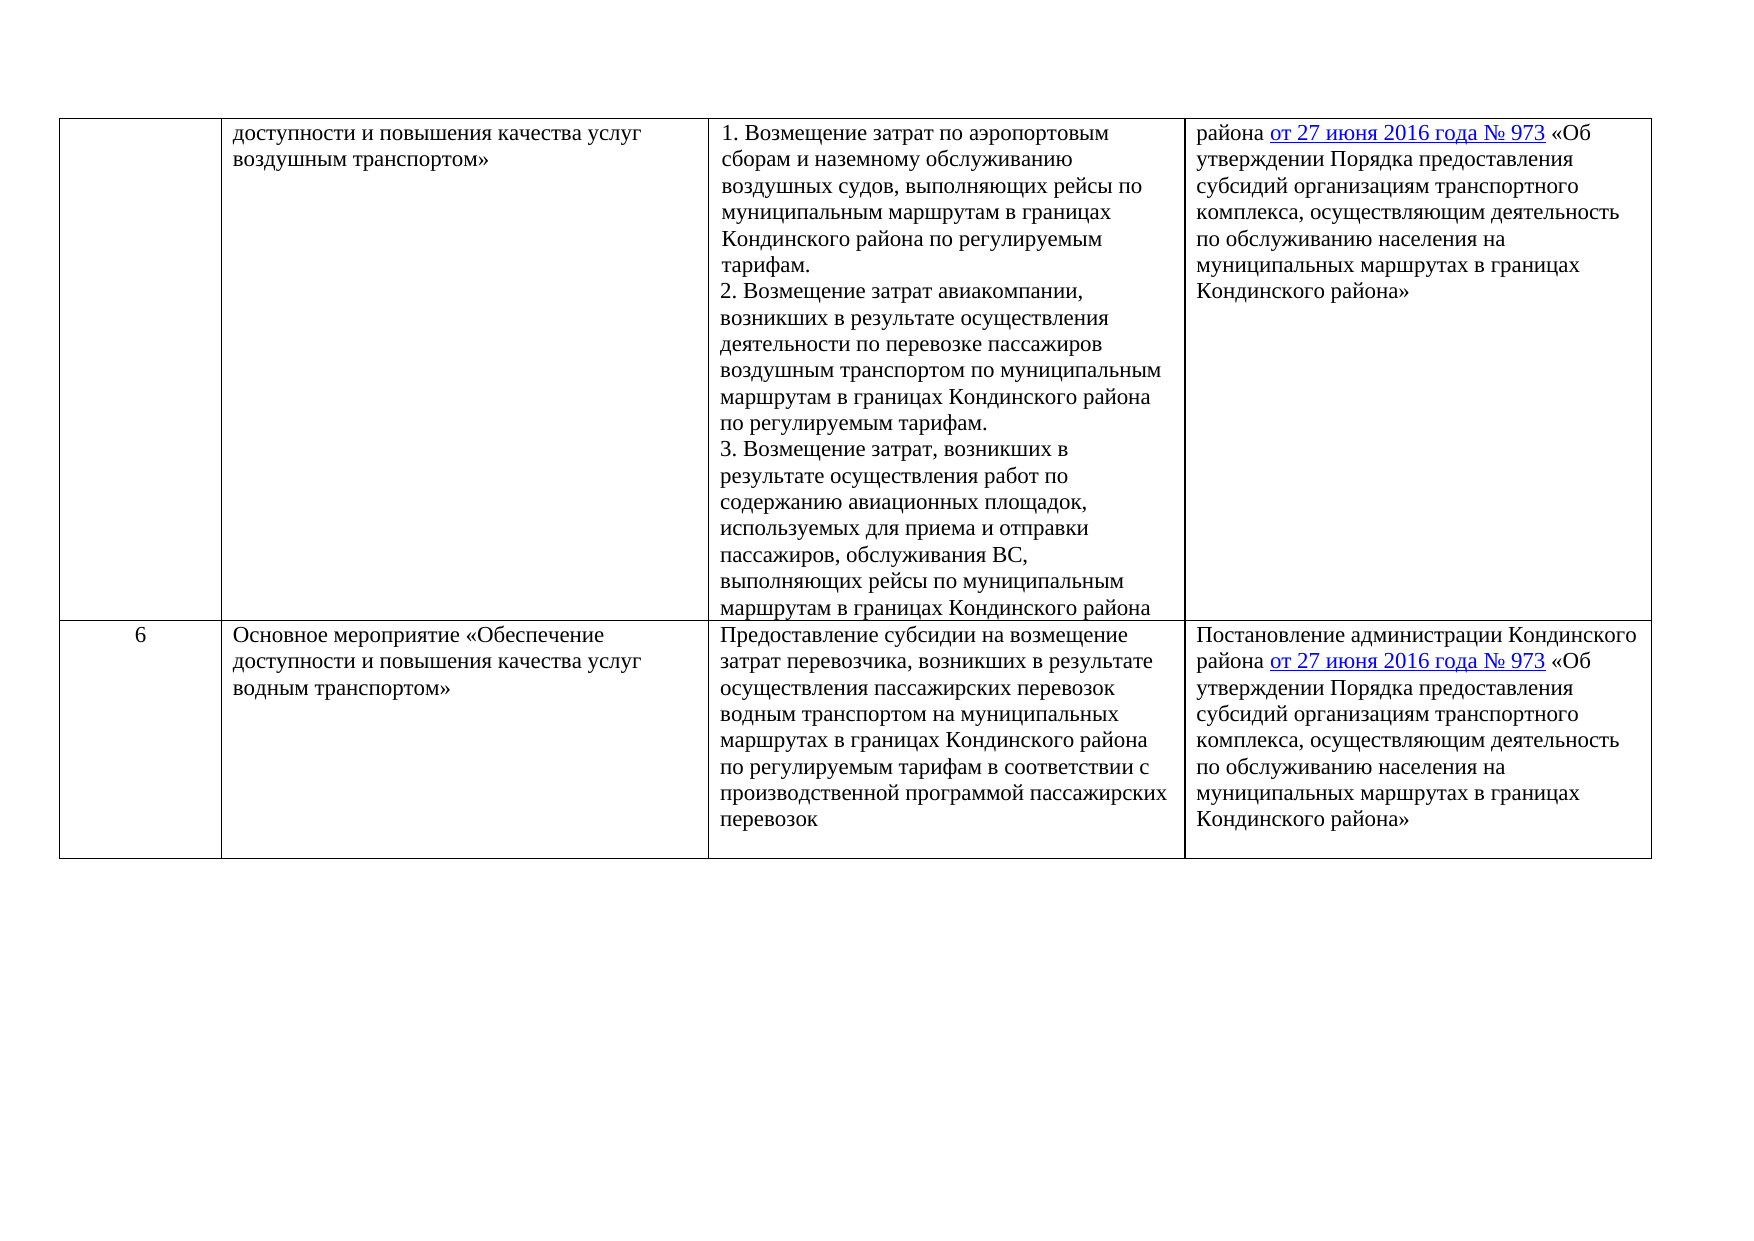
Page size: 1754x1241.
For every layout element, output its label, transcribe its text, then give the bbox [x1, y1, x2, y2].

table_cell Основное мероприятие «Обеспечение доступности и повышения качества услуг водным транспортом» [222, 621, 708, 858]
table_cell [222, 119, 708, 620]
table_cell Предоставление субсидии на возмещение затрат перевозчика, возникших в результате осуществления пассажирских перевозок водным транспортом на муниципальных маршрутах в границах Кондинского района по регулируемым тарифам в соответствии с производственной программой пассажирских перевозок [709, 621, 1184, 858]
table_cell 6 [60, 621, 221, 858]
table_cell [1186, 119, 1651, 620]
table_cell 5 [60, 119, 221, 620]
